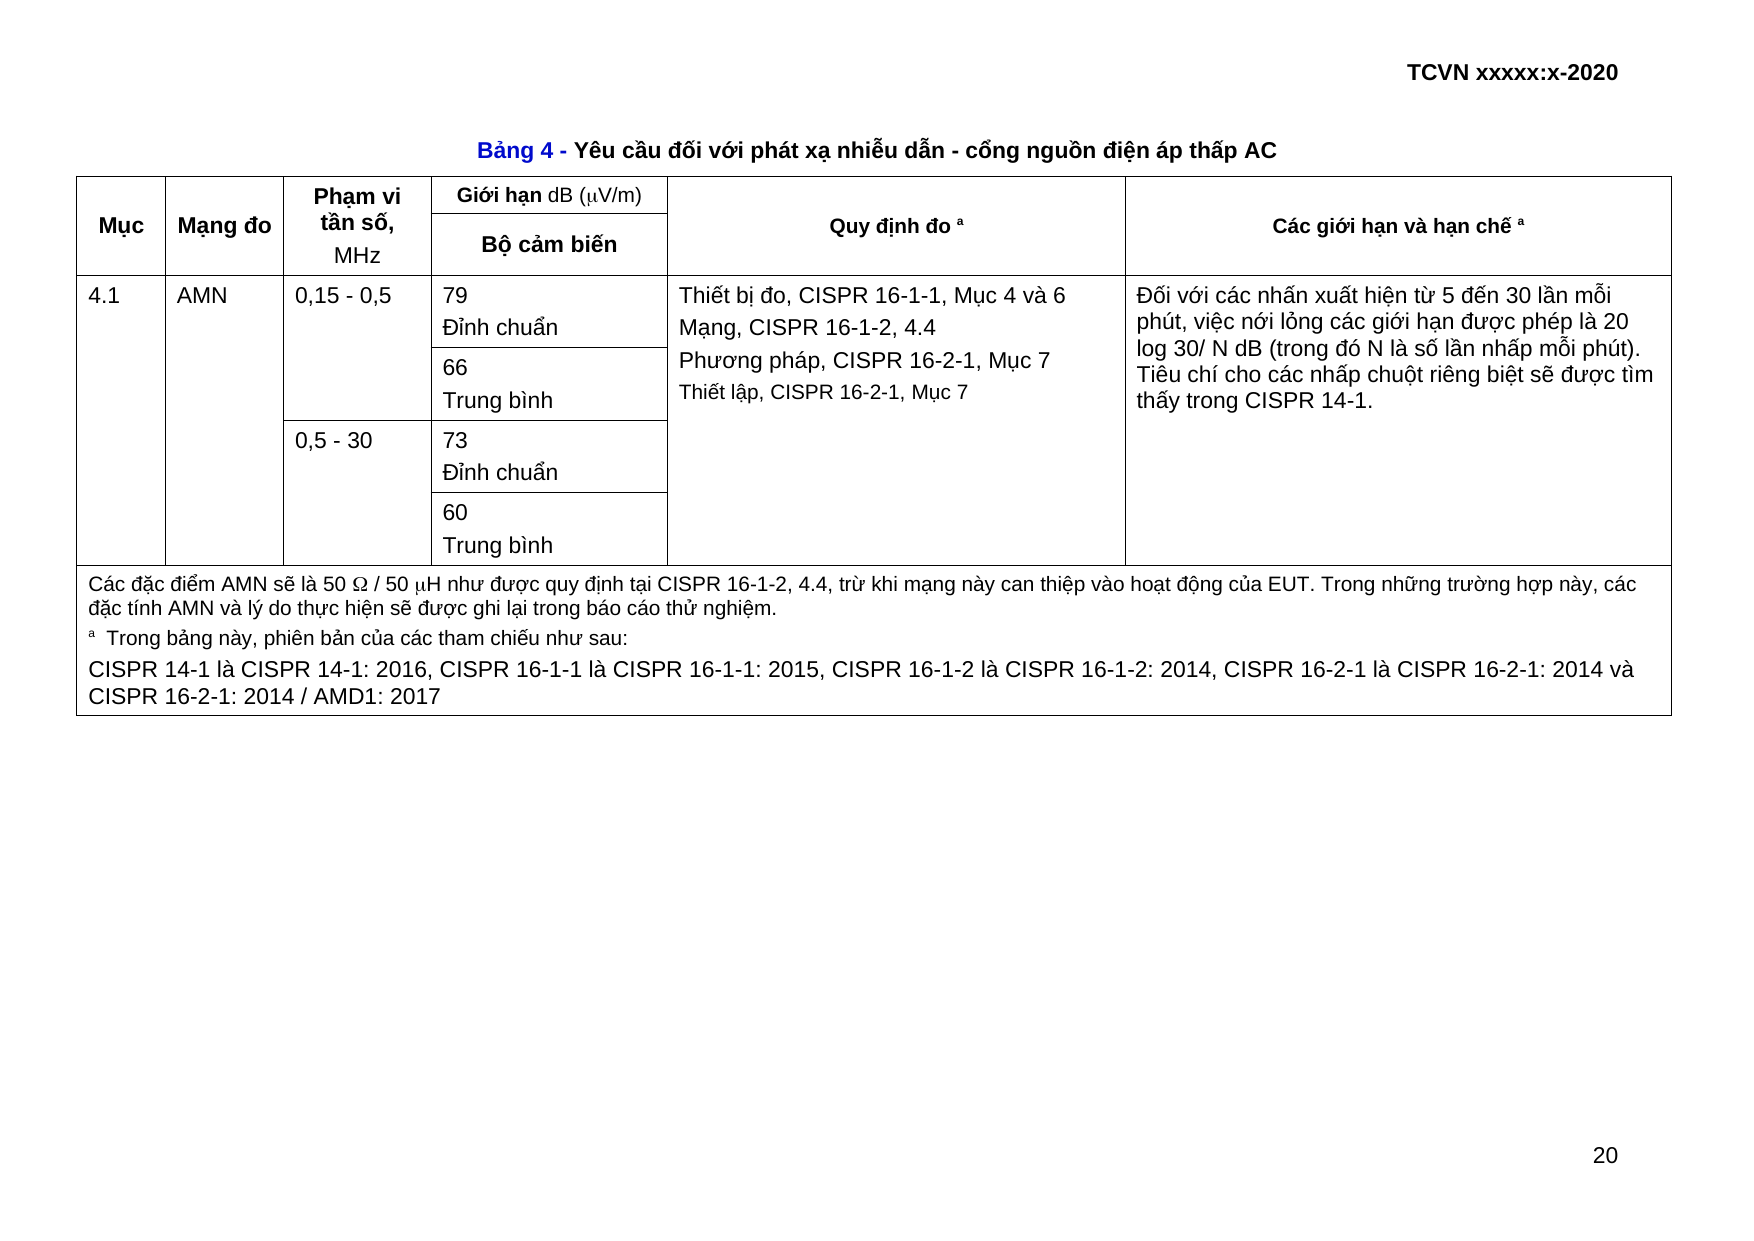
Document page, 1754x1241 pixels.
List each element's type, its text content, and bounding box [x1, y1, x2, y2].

table_cell 60 Trung bình [432, 493, 667, 564]
table_cell 4.1 [77, 276, 165, 564]
table_cell 0,5 - 30 [284, 421, 431, 564]
table_cell 73 Đỉnh chuẩn [432, 421, 667, 492]
table_cell 66 Trung bình [432, 348, 667, 419]
table_cell Các đặc điểm AMN sẽ là 50 / 50 H như được quy định tại CISPR 16-1-2, 4.4, trừ khi mạng này can thiệp vào hoạt động của EUT. Trong những trường hợp này, các đặc tính AMN và lý do thực hiện sẽ được ghi lại trong báo cáo thử nghiệm. a Trong bảng này, phiên bản của các tham chiếu như sau: CISPR 14-1 là CISPR 14-1: 2016, CISPR 16-1-1 là CISPR 16-1-1: 2015, CISPR 16-1-2 là CISPR 16-1-2: 2014, CISPR 16-2-1 là CISPR 16-2-1: 2014 và CISPR 16-2-1: 2014 / AMD1: 2017 [77, 566, 1671, 715]
table_header Giới hạn dB (V/m) [432, 177, 667, 213]
text Bảng 4 - Yêu cầu đối với phát xạ nhiễu dẫn - cổng nguồn điện áp thấp AC [136, 137, 1618, 163]
table_cell 0,15 - 0,5 [284, 276, 431, 419]
table_header Phạm vi tần số, MHz [284, 177, 431, 274]
table_header Mục [77, 177, 165, 274]
table_header Các giới hạn và hạn chế a [1126, 177, 1671, 274]
table_header Quy định đo a [668, 177, 1125, 274]
table_cell Bộ cảm biến [432, 214, 667, 274]
table_cell AMN [166, 276, 283, 564]
table_cell Thiết bị đo, CISPR 16-1-1, Mục 4 và 6 Mạng, CISPR 16-1-2, 4.4 Phương pháp, CISPR 16-2-1, Mục 7 Thiết lập, CISPR 16-2-1, Mục 7 [668, 276, 1125, 564]
table_cell 79 Đỉnh chuẩn [432, 276, 667, 347]
table_header Mạng đo [166, 177, 283, 274]
table_cell Đối với các nhấn xuất hiện từ 5 đến 30 lần mỗi phút, việc nới lỏng các giới hạn được phép là 20 log 30/ N dB (trong đó N là số lần nhấp mỗi phút). Tiêu chí cho các nhấp chuột riêng biệt sẽ được tìm thấy trong CISPR 14-1. [1126, 276, 1671, 564]
